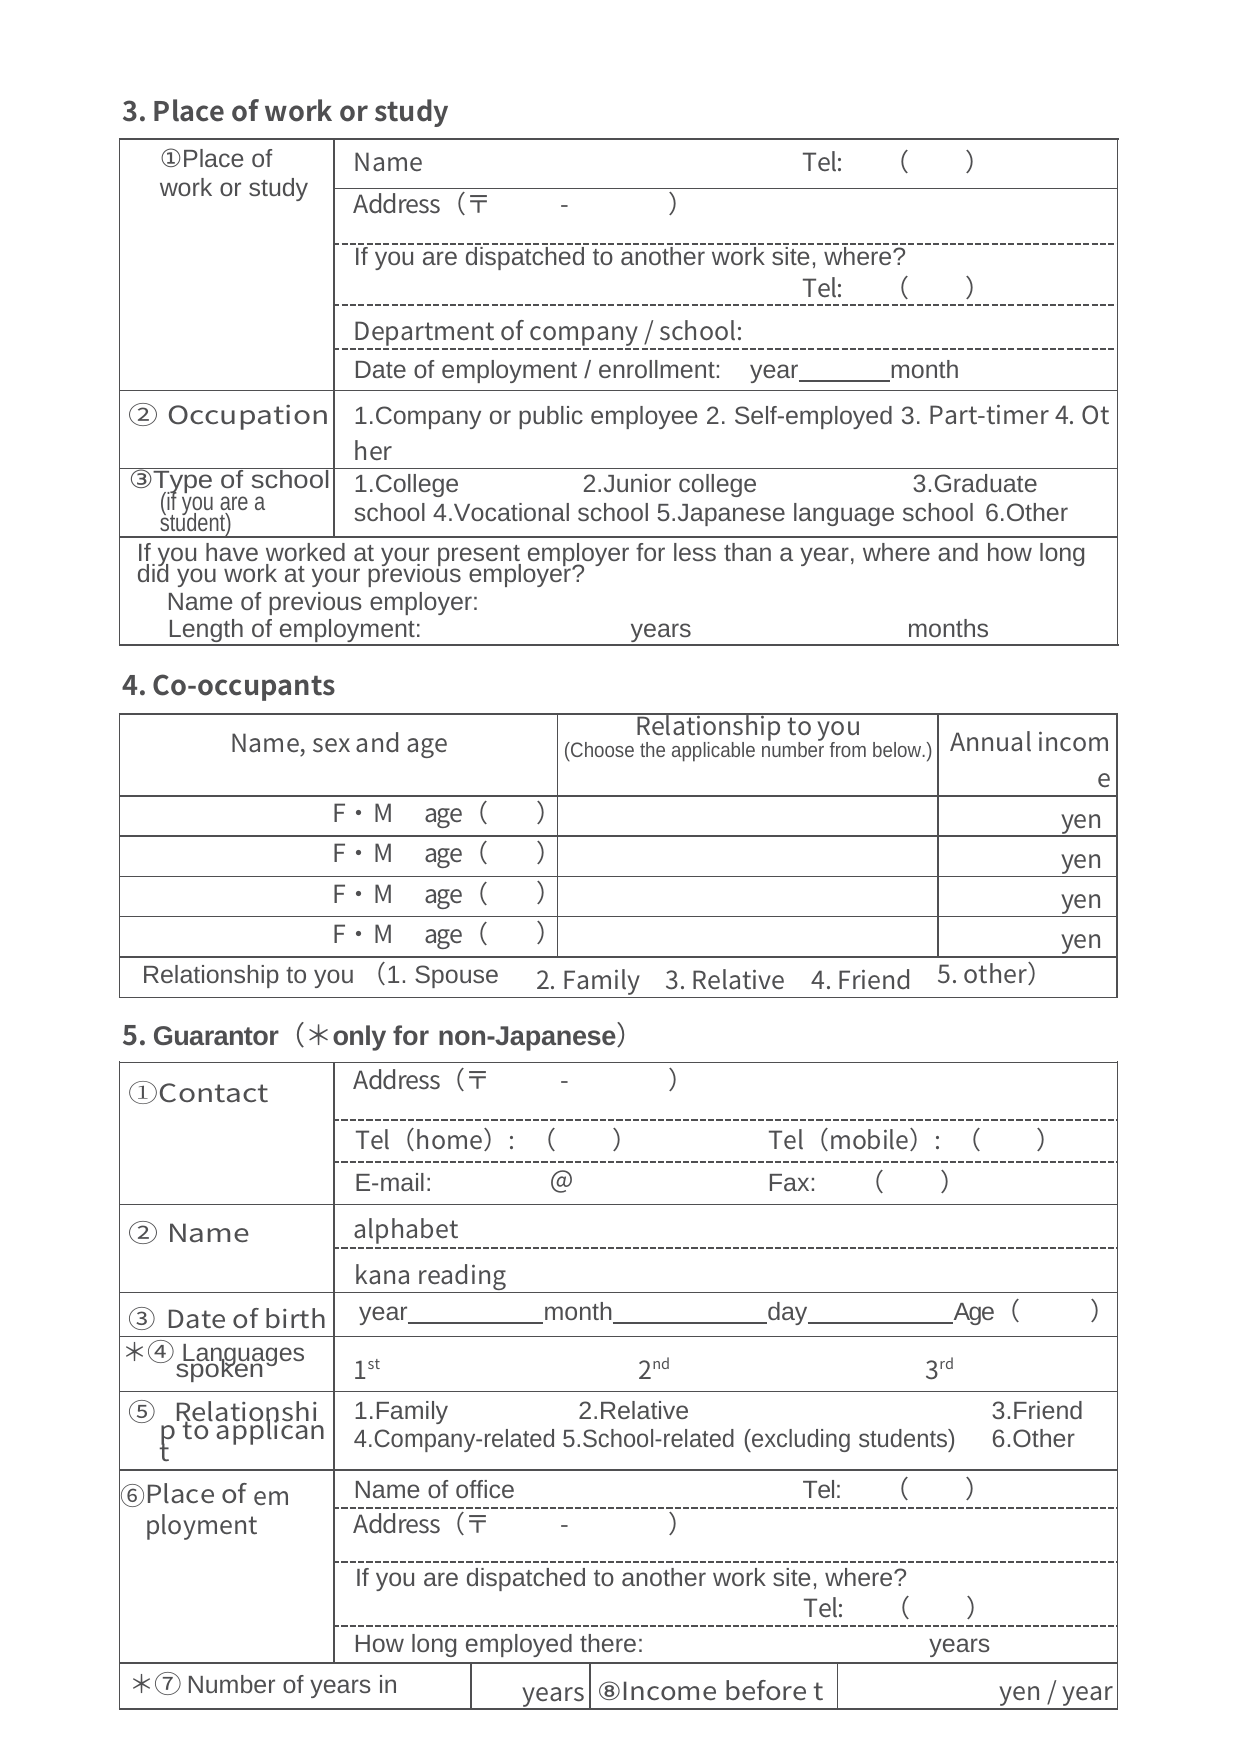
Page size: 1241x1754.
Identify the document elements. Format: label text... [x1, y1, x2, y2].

table_cell F・M age（ [120, 797, 521, 835]
table_cell alphabet [335, 1205, 1117, 1247]
subtitle Place of work or study [123, 90, 1148, 129]
table_header Name Tel: （ ） [335, 140, 1117, 188]
table_cell E-mail: ＠ Fax: （ ） [335, 1161, 1117, 1204]
table_cell F・M age（ [120, 837, 521, 876]
table_header Name, sex and age [120, 715, 557, 795]
table_cell If you have worked at your present employer for less than a year, where and how long did you work at your previous employer? Name of previous employer: Length of employment: years months [120, 538, 1117, 644]
table_cell kana reading [335, 1247, 1117, 1292]
table_cell yen [939, 837, 1116, 876]
table_header ①Place of work or study [120, 140, 333, 390]
table_header Annual income [939, 715, 1116, 795]
table_cell 4. Friend [796, 958, 922, 997]
table_cell ② Name [120, 1205, 333, 1292]
table_cell Name of office Tel: （ ） [335, 1471, 1117, 1507]
table_cell Date of employment / enrollment: year month [335, 348, 1117, 390]
table_cell ） [521, 877, 557, 916]
table_cell Department of company / school: [335, 304, 1117, 347]
table_cell years [472, 1664, 589, 1708]
table_cell 1.Family 2.Relative 3.Friend 4.Company-related 5.School-related (excluding students) 6.Other [335, 1392, 1117, 1469]
table_cell If you are dispatched to another work site, where? Tel: （ ） [335, 1561, 1117, 1625]
table_cell ③ Date of birth [120, 1293, 333, 1336]
table_cell F・M age（ [120, 877, 521, 916]
table_cell [558, 877, 937, 916]
table_cell 1st 2nd 3rd [335, 1337, 1117, 1391]
table_cell [558, 797, 937, 835]
table_cell [558, 917, 937, 956]
table_cell 1.Company or public employee 2. Self-employed 3. Part-timer 4. Other [335, 391, 1117, 468]
table_cell F・M age（ [120, 917, 521, 956]
table_cell 2. Family [521, 958, 650, 997]
table_cell ③Type of school (if you are a student) [120, 469, 333, 536]
list Guarantor（＊only for non-Japanese） [123, 1014, 1148, 1053]
table_cell If you are dispatched to another work site, where? Tel: （ ） [335, 243, 1117, 304]
table_header Address（〒 - ） [335, 1063, 1117, 1119]
table_cell ） [521, 837, 557, 876]
table_header Relationship to you (Choose the applicable number from below.) [558, 715, 937, 795]
table_cell ⑥Place of employment [120, 1471, 333, 1662]
table_cell yen [939, 877, 1116, 916]
table_cell 3. Relative [650, 958, 796, 997]
table_cell ＊④ Languages spoken [120, 1337, 333, 1391]
table_cell Address（〒 - ） [335, 189, 1117, 243]
list Co-occupants [123, 664, 1148, 703]
table_header ①Contact [120, 1063, 333, 1204]
table_cell 1.College 2.Junior college 3.Graduate school 4.Vocational school 5.Japanese language school 6.Other [335, 469, 1117, 536]
table_cell Address（〒 - ） [335, 1507, 1117, 1561]
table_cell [120, 1664, 470, 1708]
table_cell ） [521, 797, 557, 835]
table_cell How long employed there: years [335, 1625, 1117, 1662]
table_cell ⑤ Relationship to applicant [120, 1392, 333, 1469]
table_cell 5. other） [922, 958, 1116, 997]
table_cell yen / year [838, 1664, 1117, 1708]
table_cell yen [939, 917, 1116, 956]
table_cell Tel（home）: （ ） Tel（mobile）: （ ） [335, 1119, 1117, 1161]
table_cell year month day Age（ ） [335, 1293, 1117, 1336]
table_cell ② Occupation [120, 391, 333, 468]
table_cell [558, 837, 937, 876]
table_cell yen [939, 797, 1116, 835]
table_cell Relationship to you （1. Spouse [120, 958, 521, 997]
table_cell ） [521, 917, 557, 956]
table_cell ⑧Income before tax [591, 1664, 837, 1708]
